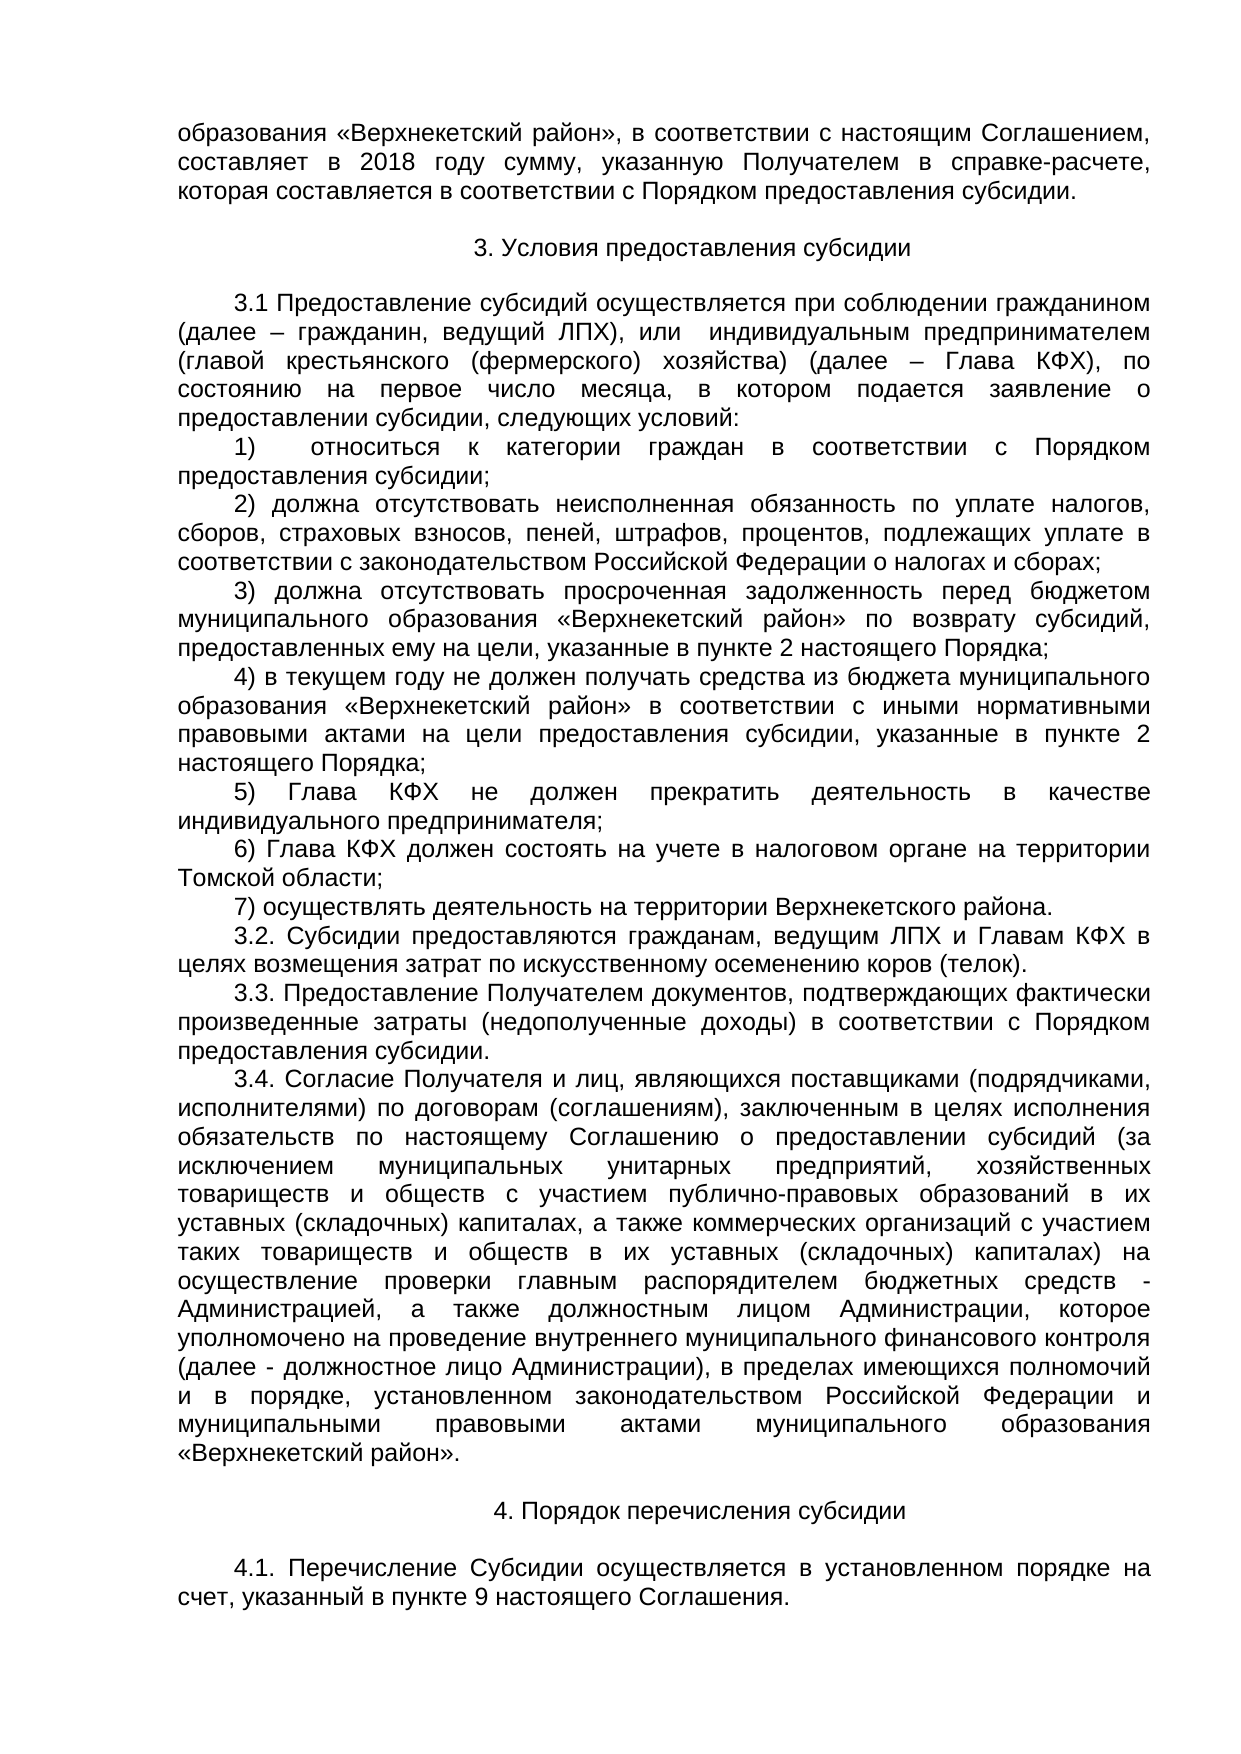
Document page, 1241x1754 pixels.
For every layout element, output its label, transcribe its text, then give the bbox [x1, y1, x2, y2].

text 3.4. Согласие Получателя и лиц, являющихся поставщиками (подрядчиками, исполнителями) по договорам (соглашениям), заключенным в целях исполнения обязательств по настоящему Соглашению о предоставлении субсидий (за исключением муниципальных унитарных предприятий, хозяйственных товариществ и обществ с участием публично-правовых образований в их уставных (складочных) капиталах, а также коммерческих организаций с участием таких товариществ и обществ в их уставных (складочных) капиталах) на осуществление проверки главным распорядителем бюджетных средств - Администрацией, а также должностным лицом Администрации, которое уполномочено на проведение внутреннего муниципального финансового контроля (далее - должностное лицо Администрации), в пределах имеющихся полномочий и в порядке, установленном законодательством Российской Федерации и муниципальными правовыми актами муниципального образования «Верхнекетский район». [177, 1064, 1152, 1467]
text 3.3. Предоставление Получателем документов, подтверждающих фактически произведенные затраты (недополученные доходы) в соответствии с Порядком предоставления субсидии. [177, 978, 1152, 1064]
text 2) должна отсутствовать неисполненная обязанность по уплате налогов, сборов, страховых взносов, пеней, штрафов, процентов, подлежащих уплате в соответствии с законодательством Российской Федерации о налогах и сборах; [177, 489, 1152, 576]
text 4.1. Перечисление Субсидии осуществляется в установленном порядке на счет, указанный в пункте 9 настоящего Соглашения. [177, 1553, 1152, 1611]
text 3. Условия предоставления субсидии [177, 233, 1152, 262]
text 7) осуществлять деятельность на территории Верхнекетского района. [177, 892, 1152, 921]
text 3.1 Предоставление субсидий осуществляется при соблюдении гражданином (далее – гражданин, ведущий ЛПХ), или индивидуальным предпринимателем (главой крестьянского (фермерского) хозяйства) (далее – Глава КФХ), по состоянию на первое число месяца, в котором подается заявление о предоставлении субсидии, следующих условий: [177, 288, 1152, 432]
text 5) Глава КФХ не должен прекратить деятельность в качестве индивидуального предпринимателя; [177, 777, 1152, 834]
text 3) должна отсутствовать просроченная задолженность перед бюджетом муниципального образования «Верхнекетский район» по возврату субсидий, предоставленных ему на цели, указанные в пункте 2 настоящего Порядка; [177, 576, 1152, 662]
text 4) в текущем году не должен получать средства из бюджета муниципального образования «Верхнекетский район» в соответствии с иными нормативными правовыми актами на цели предоставления субсидии, указанные в пункте 2 настоящего Порядка; [177, 662, 1152, 777]
text 1) относиться к категории граждан в соответствии с Порядком предоставления субсидии; [177, 432, 1152, 489]
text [177, 118, 1152, 204]
text 4. Порядок перечисления субсидии [177, 1496, 1152, 1524]
text 6) Глава КФХ должен состоять на учете в налоговом органе на территории Томской области; [177, 834, 1152, 892]
text 3.2. Субсидии предоставляются гражданам, ведущим ЛПХ и Главам КФХ в целях возмещения затрат по искусственному осеменению коров (телок). [177, 921, 1152, 978]
